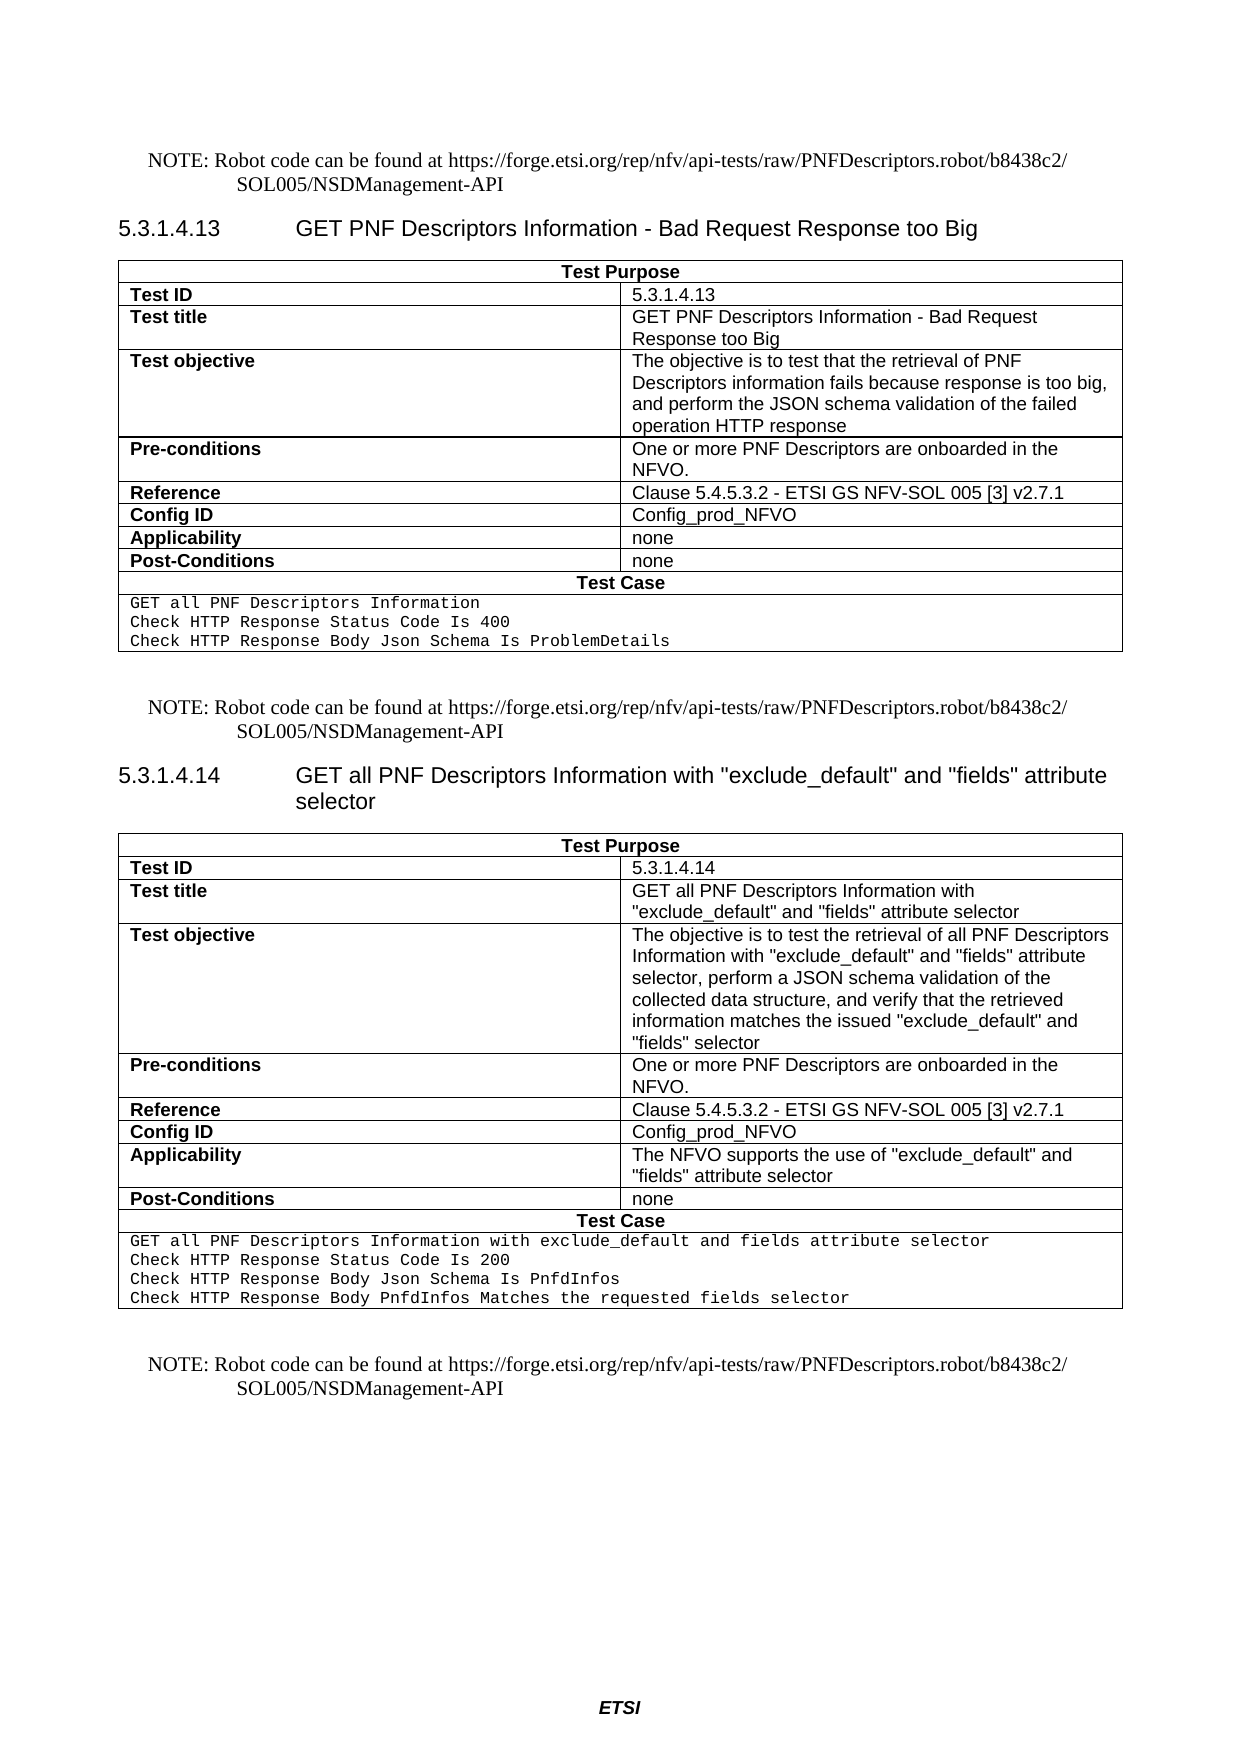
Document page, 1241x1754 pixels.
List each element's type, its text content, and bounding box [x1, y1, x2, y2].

text NOTE: Robot code can be found at https://forge.etsi.org/rep/nfv/api-tests/raw/PNFDescriptors.robot/b8438c2/SOL005/NSDManagement-API [148, 1352, 1122, 1400]
table_cell Config ID [119, 1121, 620, 1142]
table_cell One or more PNF Descriptors are onboarded in the NFVO. [621, 1054, 1122, 1097]
table_cell Test title [119, 306, 620, 349]
table_cell The objective is to test that the retrieval of PNF Descriptors information fails because response is too big, and perform the JSON schema validation of the failed operation HTTP response [621, 350, 1122, 436]
text NOTE: Robot code can be found at https://forge.etsi.org/rep/nfv/api-tests/raw/PNFDescriptors.robot/b8438c2/SOL005/NSDManagement-API [148, 695, 1122, 743]
table_cell 5.3.1.4.14 [621, 857, 1122, 878]
table_cell The NFVO supports the use of "exclude_default" and "fields" attribute selector [621, 1144, 1122, 1187]
table_cell none [621, 1188, 1122, 1209]
table_cell Applicability [119, 527, 620, 548]
table_cell Test Case [119, 572, 1122, 593]
table_cell Reference [119, 1098, 620, 1120]
table_header Test Purpose [119, 834, 1122, 856]
table_cell GET all PNF Descriptors Information with exclude_default and fields attribute selector Check HTTP Response Status Code Is 200 Check HTTP Response Body Json Schema Is PnfdInfos Check HTTP Response Body PnfdInfos Matches the requested fields selector [119, 1233, 1122, 1308]
table_cell Config ID [119, 504, 620, 526]
table_cell 5.3.1.4.13 [621, 283, 1122, 305]
table_cell Test ID [119, 857, 620, 878]
table_cell Config_prod_NFVO [621, 504, 1122, 526]
table_cell Pre-conditions [119, 1054, 620, 1097]
table_cell Clause 5.4.5.3.2 - ETSI GS NFV-SOL 005 [3] v2.7.1 [621, 482, 1122, 503]
table_cell none [621, 549, 1122, 571]
table_cell Reference [119, 482, 620, 503]
table_cell none [621, 527, 1122, 548]
table_cell Applicability [119, 1144, 620, 1187]
table_cell The objective is to test the retrieval of all PNF Descriptors Information with "exclude_default" and "fields" attribute selector, perform a JSON schema validation of the collected data structure, and verify that the retrieved information matches the issued "exclude_default" and "fields" selector [621, 924, 1122, 1053]
table_header Test Purpose [119, 261, 1122, 282]
table_cell Post-Conditions [119, 549, 620, 571]
table_cell Test Case [119, 1210, 1122, 1232]
table_cell GET all PNF Descriptors Information Check HTTP Response Status Code Is 400 Check HTTP Response Body Json Schema Is ProblemDetails [119, 595, 1122, 651]
subtitle 5.3.1.4.13 GET PNF Descriptors Information - Bad Request Response too Big [118, 214, 1122, 241]
table_cell GET PNF Descriptors Information - Bad Request Response too Big [621, 306, 1122, 349]
subtitle 5.3.1.4.14 GET all PNF Descriptors Information with "exclude_default" and "fields" attribute selector [118, 762, 1122, 814]
text NOTE: Robot code can be found at https://forge.etsi.org/rep/nfv/api-tests/raw/PNFDescriptors.robot/b8438c2/SOL005/NSDManagement-API [148, 148, 1122, 196]
table_cell Test title [119, 880, 620, 923]
table_cell Clause 5.4.5.3.2 - ETSI GS NFV-SOL 005 [3] v2.7.1 [621, 1098, 1122, 1120]
table_cell GET all PNF Descriptors Information with "exclude_default" and "fields" attribute selector [621, 880, 1122, 923]
table_cell Pre-conditions [119, 438, 620, 481]
table_cell Config_prod_NFVO [621, 1121, 1122, 1142]
table_cell Post-Conditions [119, 1188, 620, 1209]
table_cell One or more PNF Descriptors are onboarded in the NFVO. [621, 438, 1122, 481]
table_cell Test ID [119, 283, 620, 305]
table_cell Test objective [119, 924, 620, 1053]
table_cell Test objective [119, 350, 620, 436]
